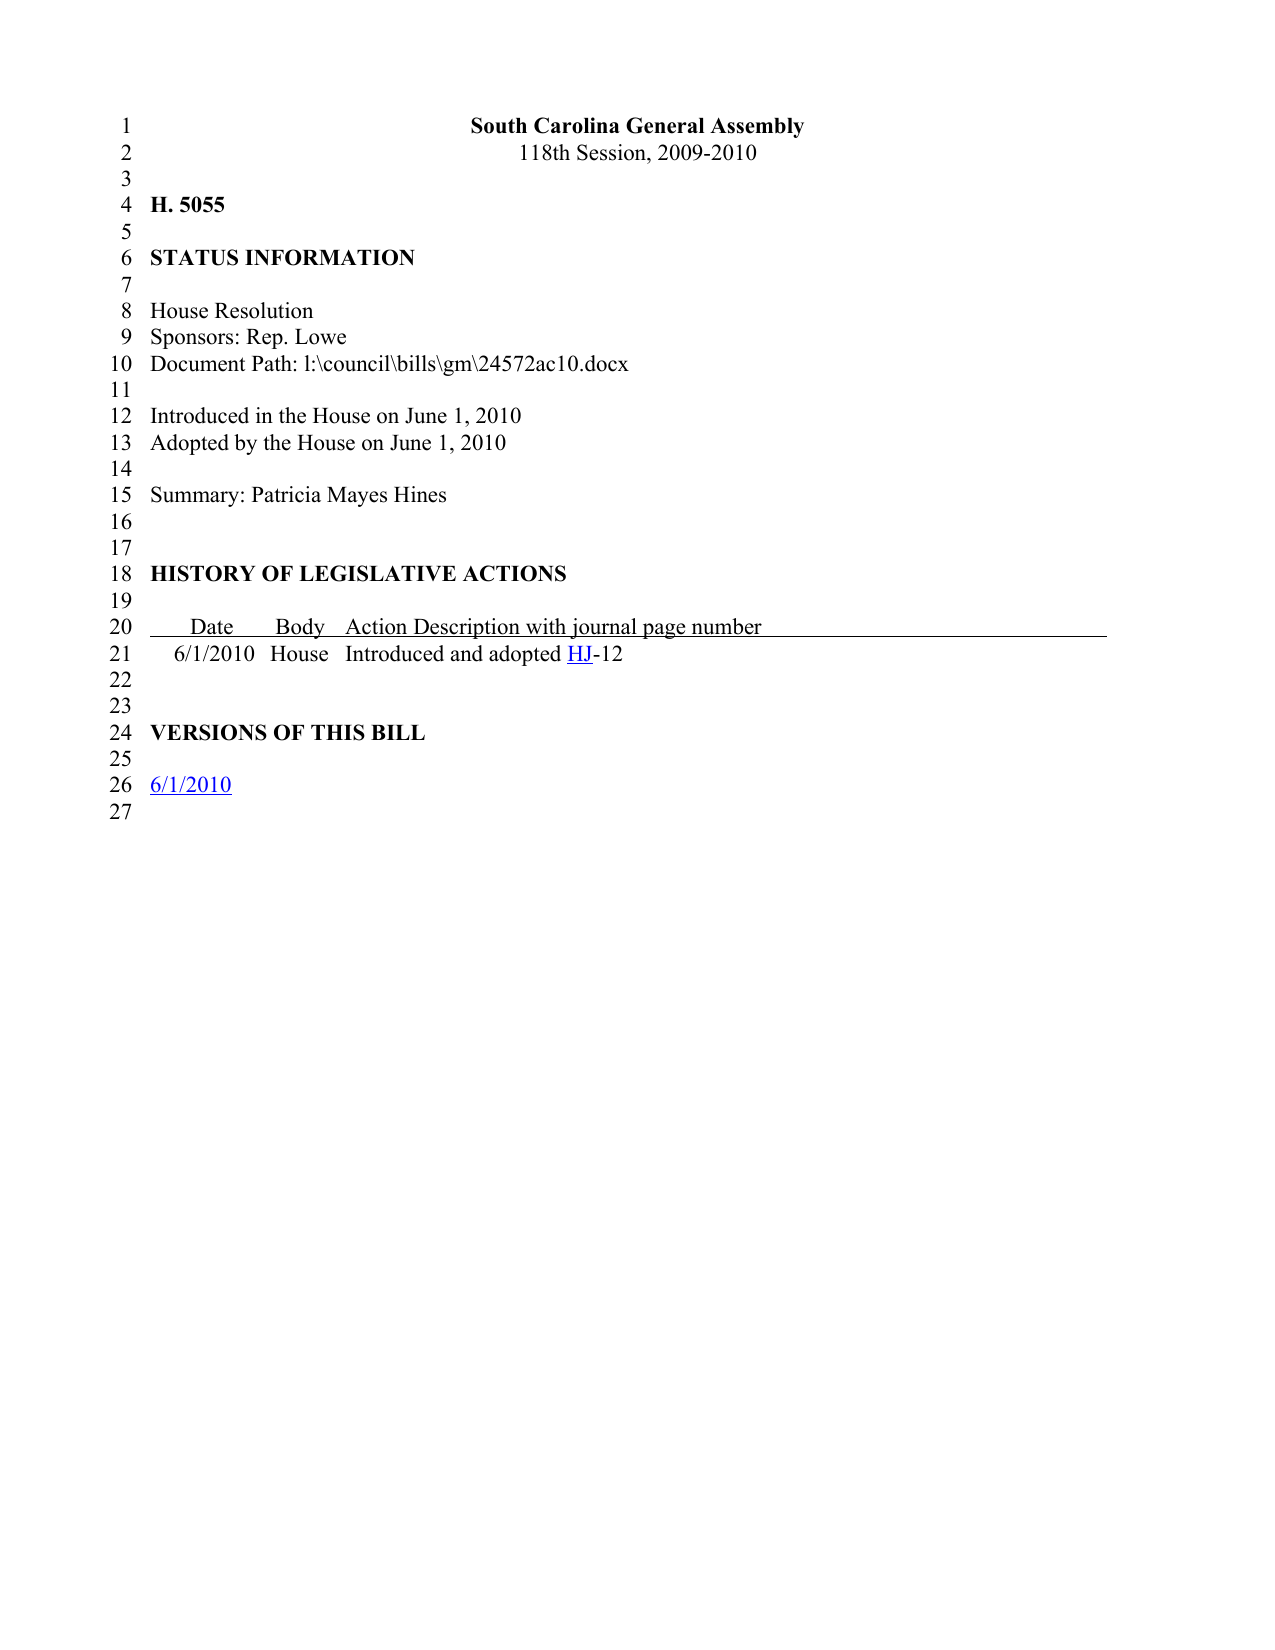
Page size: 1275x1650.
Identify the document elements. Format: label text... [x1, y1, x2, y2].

text South Carolina General Assembly [150, 112, 1125, 139]
text 6/1/2010 [150, 771, 1125, 798]
text Summary: Patricia Mayes Hines [150, 481, 1125, 508]
text Date Body Action Description with journal page number [150, 613, 1125, 639]
text Document Path: l:\council\bills\gm\24572ac10.docx [150, 350, 1125, 376]
text HISTORY OF LEGISLATIVE ACTIONS [150, 561, 1125, 587]
text House Resolution [150, 297, 1125, 323]
text Adopted by the House on June 1, 2010 [150, 429, 1125, 455]
text STATUS INFORMATION [150, 244, 1125, 271]
text Introduced in the House on June 1, 2010 [150, 402, 1125, 429]
text 118th Session, 2009-2010 [150, 139, 1125, 165]
text H. 5055 [150, 192, 1125, 218]
text 6/1/2010 House Introduced and adopted HJ-12 [150, 639, 1125, 666]
text Sponsors: Rep. Lowe [150, 323, 1125, 350]
text VERSIONS OF THIS BILL [150, 719, 1125, 745]
